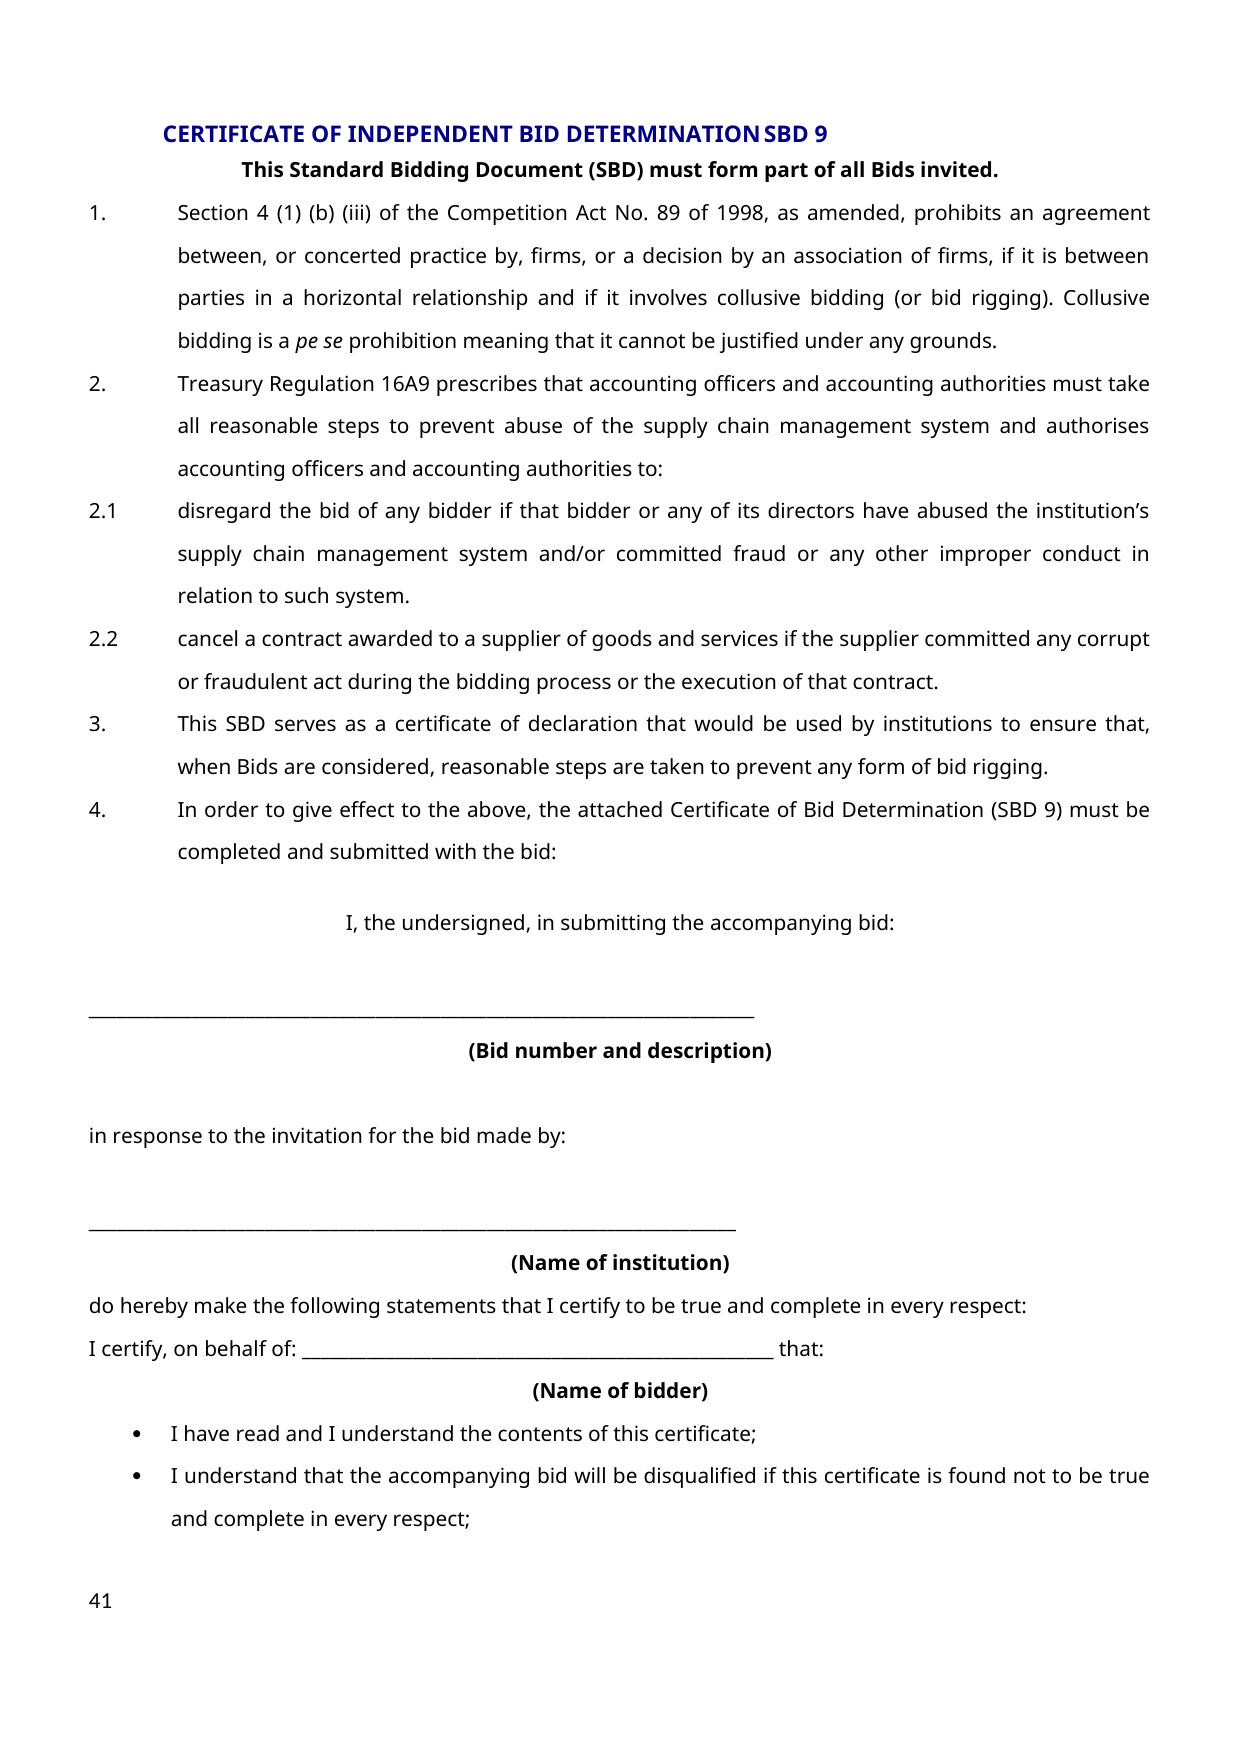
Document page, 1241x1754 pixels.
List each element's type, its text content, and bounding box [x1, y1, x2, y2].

list I have read and I understand the contents of this certificate; [133, 1419, 1152, 1447]
text (Name of bidder) [89, 1376, 1152, 1405]
text 2.1 disregard the bid of any bidder if that bidder or any of its directors have abused the institution’s supply chain management system and/or committed fraud or any other improper conduct in relation to such system. [89, 496, 1152, 610]
text CERTIFICATE OF INDEPENDENT BID DETERMINATION SBD 9 [162, 118, 1152, 149]
text (Bid number and description) [89, 1036, 1152, 1064]
text I certify, on behalf of: ___________________________________________________ that: [89, 1334, 1152, 1362]
text 2. Treasury Regulation 16A9 prescribes that accounting officers and accounting authorities must take all reasonable steps to prevent abuse of the supply chain management system and authorises accounting officers and accounting authorities to: [89, 369, 1152, 482]
text 4. In order to give effect to the above, the attached Certificate of Bid Determination (SBD 9) must be completed and submitted with the bid: [89, 795, 1152, 866]
text I, the undersigned, in submitting the accompanying bid: [89, 908, 1152, 937]
text (Name of institution) [89, 1248, 1152, 1277]
text 2.2 cancel a contract awarded to a supplier of goods and services if the supplier committed any corrupt or fraudulent act during the bidding process or the execution of that contract. [89, 624, 1152, 695]
text do hereby make the following statements that I certify to be true and complete in every respect: [89, 1291, 1152, 1319]
list I understand that the accompanying bid will be disqualified if this certificate is found not to be true and complete in every respect; [133, 1462, 1152, 1533]
text 3. This SBD serves as a certificate of declaration that would be used by institutions to ensure that, when Bids are considered, reasonable steps are taken to prevent any form of bid rigging. [89, 709, 1152, 781]
text ________________________________________________________________________ [89, 993, 1152, 1022]
text in response to the invitation for the bid made by: [89, 1121, 1152, 1149]
text 1. Section 4 (1) (b) (iii) of the Competition Act No. 89 of 1998, as amended, prohibits an agreement between, or concerted practice by, firms, or a decision by an association of firms, if it is between parties in a horizontal relationship and if it involves collusive bidding (or bid rigging). Collusive bidding is a pe se prohibition meaning that it cannot be justified under any grounds. [89, 198, 1152, 354]
text This Standard Bidding Document (SBD) must form part of all Bids invited. [89, 156, 1152, 184]
text ______________________________________________________________________ [89, 1206, 1152, 1234]
